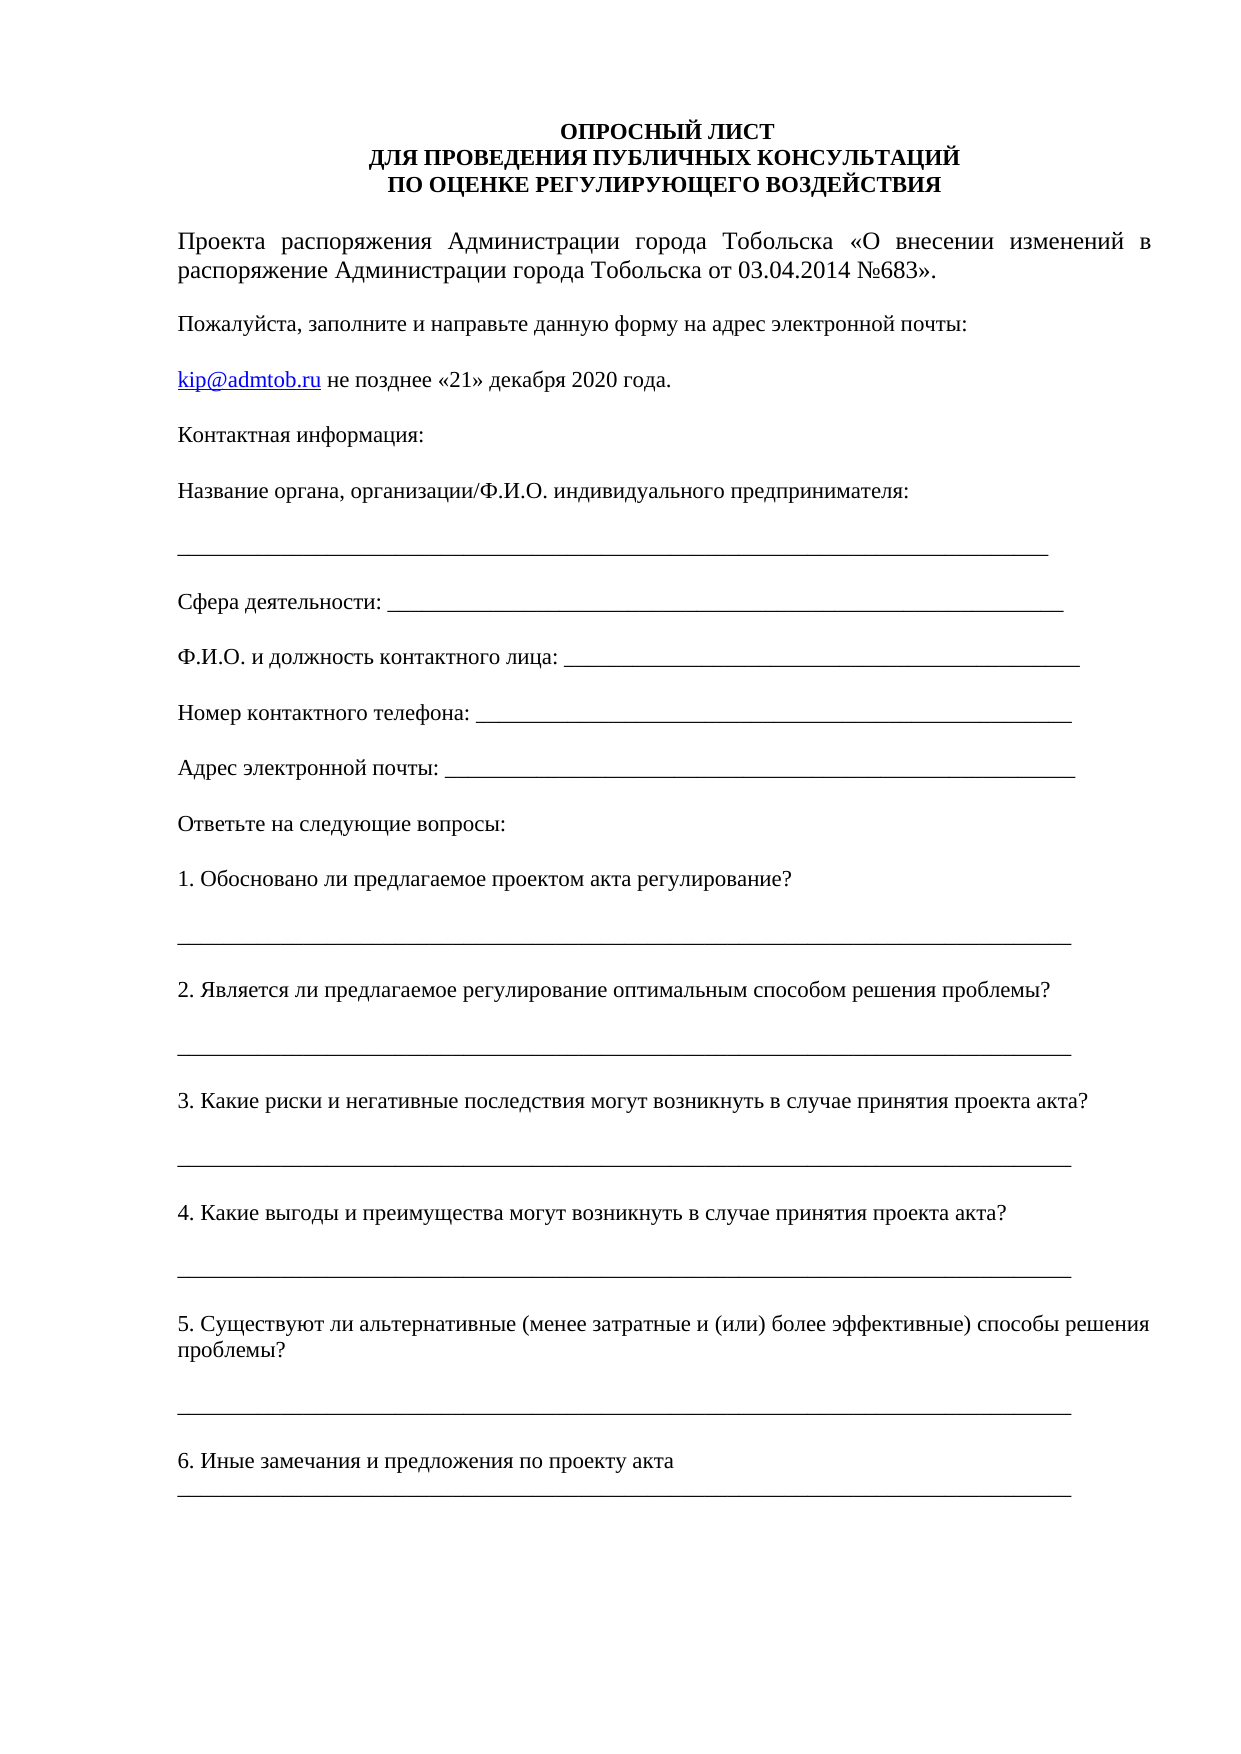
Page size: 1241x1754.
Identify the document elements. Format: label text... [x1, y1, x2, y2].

text ______________________________________________________________________________ [177, 1032, 1152, 1058]
text ______________________________________________________________________________ [177, 1473, 1152, 1500]
text Пожалуйста, заполните и направьте данную форму на адрес электронной почты: [177, 310, 1152, 337]
text ОПРОСНЫЙ ЛИСТ [177, 118, 1152, 144]
text ______________________________________________________________________________ [177, 1254, 1152, 1280]
text kip@admtob.ru не позднее «21» декабря 2020 года. [177, 366, 1152, 392]
text Номер контактного телефона: ____________________________________________________ [177, 699, 1152, 725]
text ДЛЯ ПРОВЕДЕНИЯ ПУБЛИЧНЫХ КОНСУЛЬТАЦИЙ [177, 144, 1152, 171]
text Название органа, организации/Ф.И.О. индивидуального предпринимателя: [177, 477, 1152, 503]
text Сфера деятельности: ___________________________________________________________ [177, 588, 1152, 614]
text 5. Существуют ли альтернативные (менее затратные и (или) более эффективные) способы решения проблемы? [177, 1309, 1152, 1362]
text ______________________________________________________________________________ [177, 1143, 1152, 1169]
text Контактная информация: [177, 421, 1152, 448]
text 6. Иные замечания и предложения по проекту акта [177, 1447, 1152, 1473]
text ______________________________________________________________________________ [177, 1391, 1152, 1418]
text 3. Какие риски и негативные последствия могут возникнуть в случае принятия проекта акта? [177, 1087, 1152, 1114]
text Адрес электронной почты: _______________________________________________________ [177, 754, 1152, 781]
text 4. Какие выгоды и преимущества могут возникнуть в случае принятия проекта акта? [177, 1198, 1152, 1225]
text Ф.И.О. и должность контактного лица: _____________________________________________ [177, 643, 1152, 670]
text Ответьте на следующие вопросы: [177, 810, 1152, 836]
text ПО ОЦЕНКЕ РЕГУЛИРУЮЩЕГО ВОЗДЕЙСТВИЯ [177, 171, 1152, 197]
text Проекта распоряжения Администрации города Тобольска «О внесении изменений в распоряжение Администрации города Тобольска от 03.04.2014 №683». [177, 226, 1152, 284]
text 2. Является ли предлагаемое регулирование оптимальным способом решения проблемы? [177, 976, 1152, 1003]
text ____________________________________________________________________________ [177, 532, 1152, 559]
text 1. Обосновано ли предлагаемое проектом акта регулирование? [177, 865, 1152, 892]
text ______________________________________________________________________________ [177, 921, 1152, 947]
